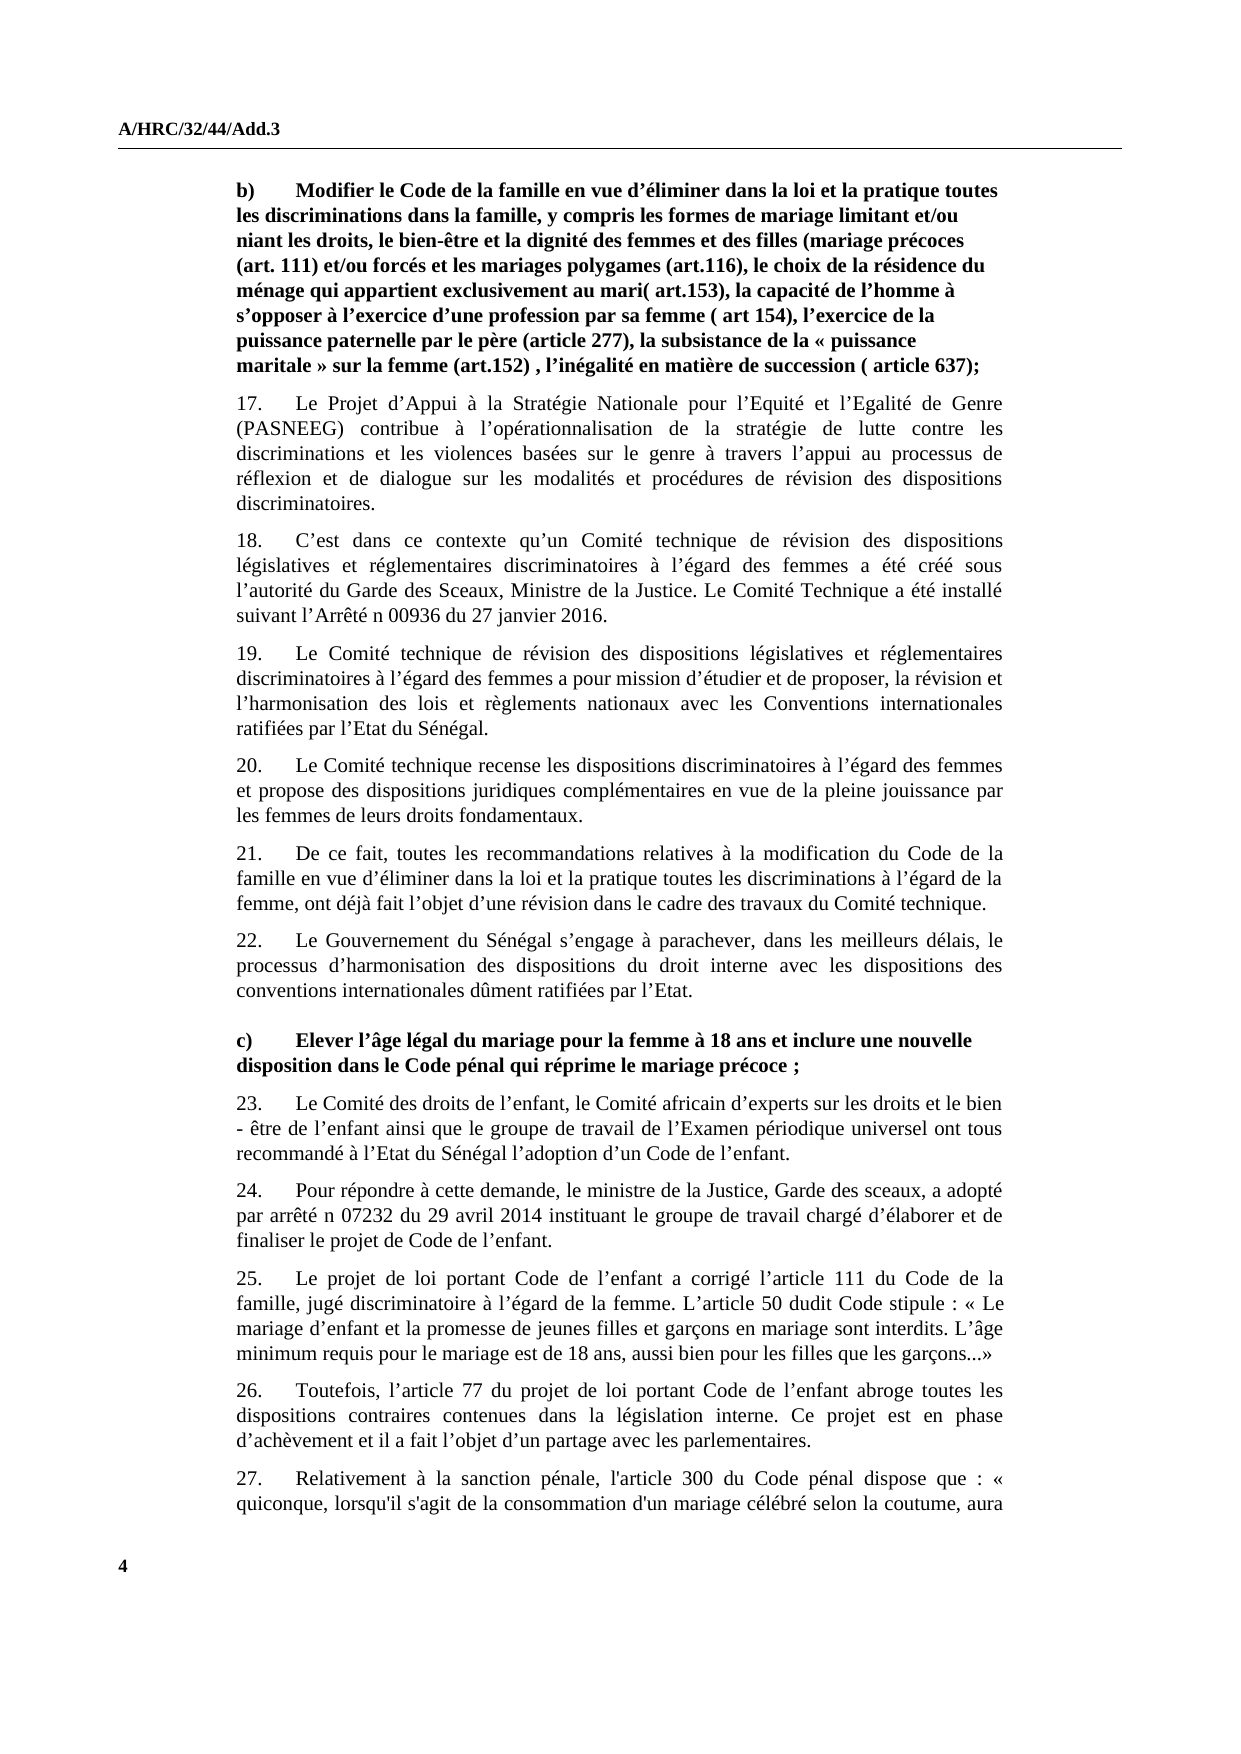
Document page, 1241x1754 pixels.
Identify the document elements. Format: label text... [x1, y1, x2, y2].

list Le Comité des droits de l’enfant, le Comité africain d’experts sur les droits et le bien - être de l’enfant ainsi que le groupe de travail de l’Examen périodique universel ont tous recommandé à l’Etat du Sénégal l’adoption d’un Code de l’enfant. [236, 1090, 1004, 1165]
list De ce fait, toutes les recommandations relatives à la modification du Code de la famille en vue d’éliminer dans la loi et la pratique toutes les discriminations à l’égard de la femme, ont déjà fait l’objet d’une révision dans le cadre des travaux du Comité technique. [236, 840, 1004, 915]
list Le projet de loi portant Code de l’enfant a corrigé l’article 111 du Code de la famille, jugé discriminatoire à l’égard de la femme. L’article 50 dudit Code stipule : « Le mariage d’enfant et la promesse de jeunes filles et garçons en mariage sont interdits. L’âge minimum requis pour le mariage est de 18 ans, aussi bien pour les filles que les garçons...» [236, 1265, 1004, 1365]
list Pour répondre à cette demande, le ministre de la Justice, Garde des sceaux, a adopté par arrêté n 07232 du 29 avril 2014 instituant le groupe de travail chargé d’élaborer et de finaliser le projet de Code de l’enfant. [236, 1177, 1004, 1252]
list Le Projet d’Appui à la Stratégie Nationale pour l’Equité et l’Egalité de Genre (PASNEEG) contribue à l’opérationnalisation de la stratégie de lutte contre les discriminations et les violences basées sur le genre à travers l’appui au processus de réflexion et de dialogue sur les modalités et procédures de révision des dispositions discriminatoires. [236, 390, 1004, 515]
list Modifier le Code de la famille en vue d’éliminer dans la loi et la pratique toutes les discriminations dans la famille, y compris les formes de mariage limitant et/ou niant les droits, le bien-être et la dignité des femmes et des filles (mariage précoces (art. 111) et/ou forcés et les mariages polygames (art.116), le choix de la résidence du ménage qui appartient exclusivement au mari( art.153), la capacité de l’homme à s’opposer à l’exercice d’une profession par sa femme ( art 154), l’exercice de la puissance paternelle par le père (article 277), la subsistance de la « puissance maritale » sur la femme (art.152) , l’inégalité en matière de succession ( article 637); [236, 177, 1004, 377]
list C’est dans ce contexte qu’un Comité technique de révision des dispositions législatives et réglementaires discriminatoires à l’égard des femmes a été créé sous l’autorité du Garde des Sceaux, Ministre de la Justice. Le Comité Technique a été installé suivant l’Arrêté n 00936 du 27 janvier 2016. [236, 527, 1004, 627]
list Toutefois, l’article 77 du projet de loi portant Code de l’enfant abroge toutes les dispositions contraires contenues dans la législation interne. Ce projet est en phase d’achèvement et il a fait l’objet d’un partage avec les parlementaires. [236, 1377, 1004, 1452]
list Le Comité technique de révision des dispositions législatives et réglementaires discriminatoires à l’égard des femmes a pour mission d’étudier et de proposer, la révision et l’harmonisation des lois et règlements nationaux avec les Conventions internationales ratifiées par l’Etat du Sénégal. [236, 640, 1004, 740]
list Elever l’âge légal du mariage pour la femme à 18 ans et inclure une nouvelle disposition dans le Code pénal qui réprime le mariage précoce ; [236, 1027, 1004, 1077]
list Le Comité technique recense les dispositions discriminatoires à l’égard des femmes et propose des dispositions juridiques complémentaires en vue de la pleine jouissance par les femmes de leurs droits fondamentaux. [236, 752, 1004, 827]
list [236, 1465, 1004, 1515]
list Le Gouvernement du Sénégal s’engage à parachever, dans les meilleurs délais, le processus d’harmonisation des dispositions du droit interne avec les dispositions des conventions internationales dûment ratifiées par l’Etat. [236, 927, 1004, 1002]
